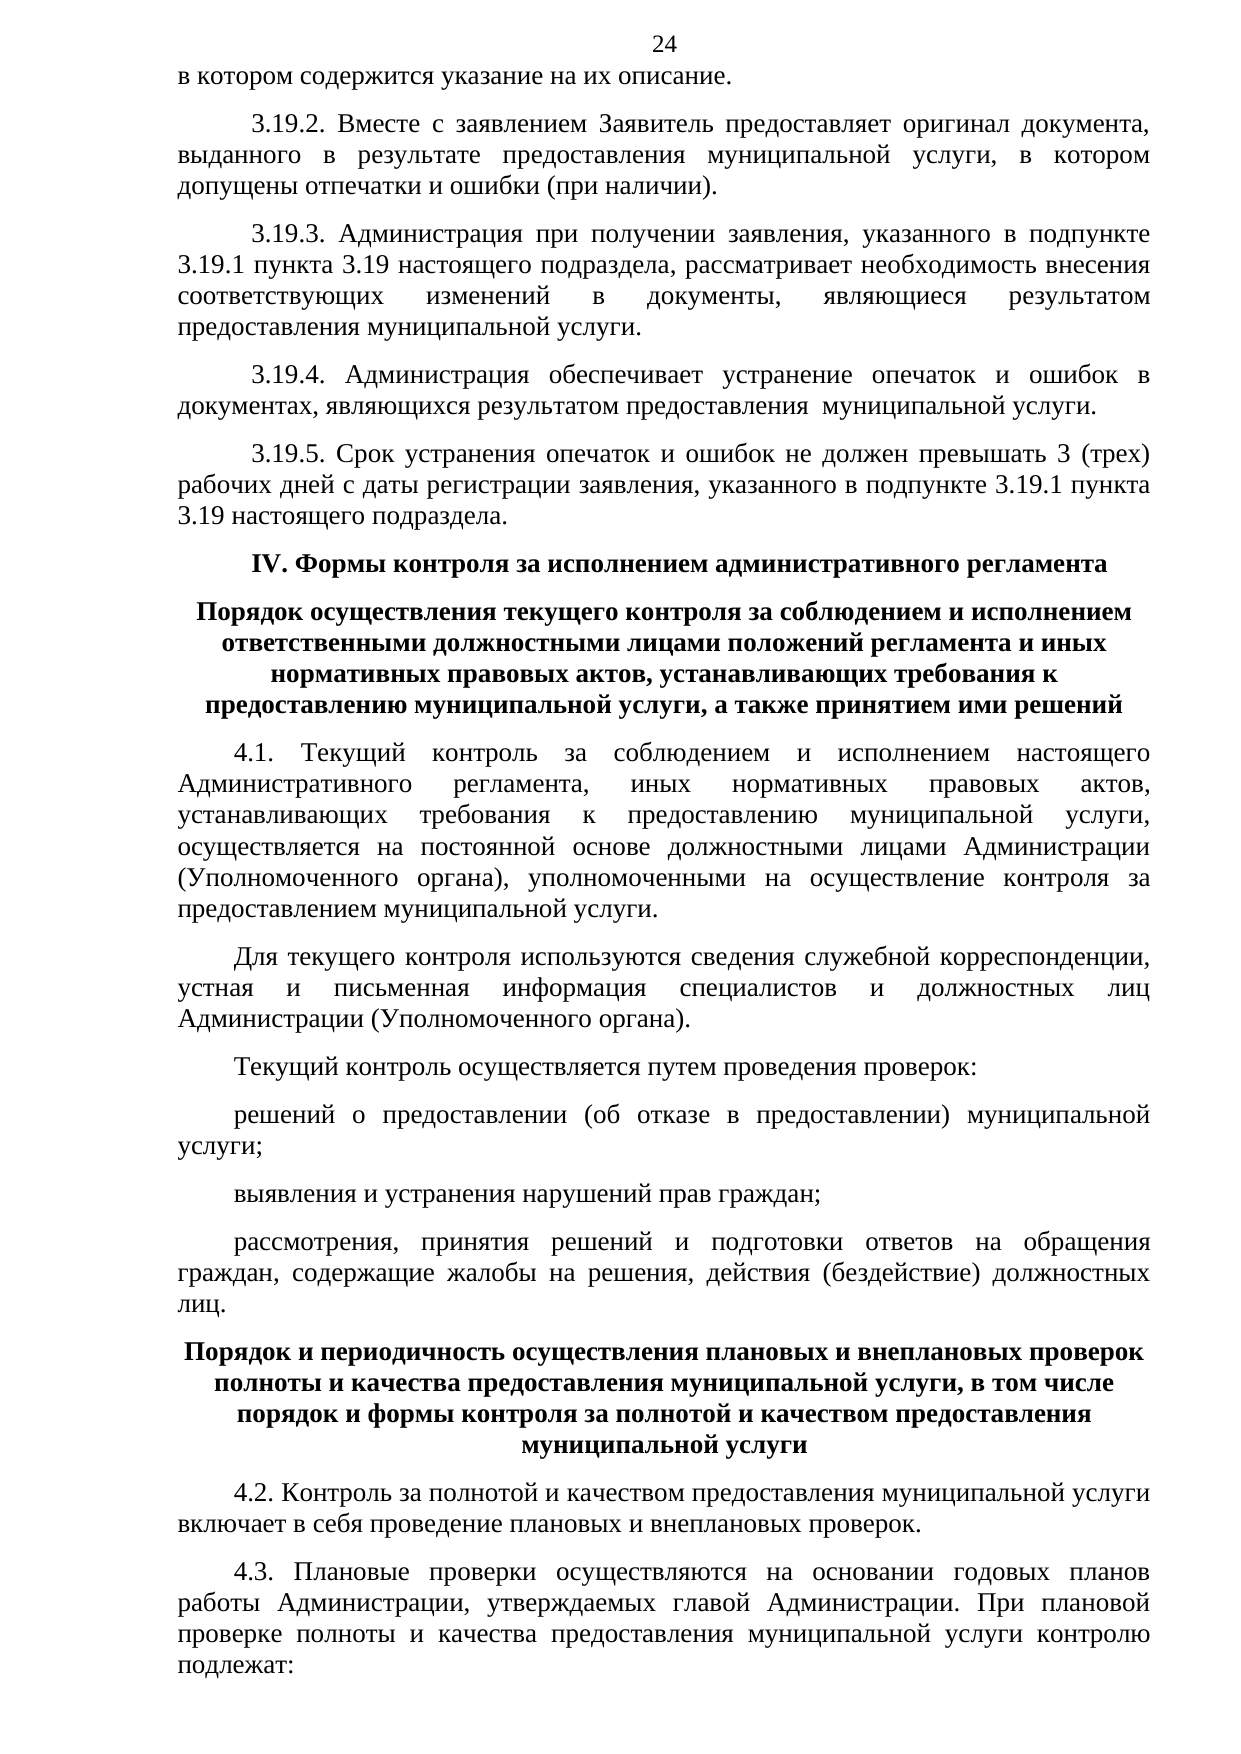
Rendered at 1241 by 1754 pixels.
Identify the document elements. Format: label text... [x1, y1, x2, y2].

text IV. Формы контроля за исполнением административного регламента [177, 547, 1152, 578]
text Текущий контроль осуществляется путем проведения проверок: [177, 1050, 1152, 1081]
text выявления и устранения нарушений прав граждан; [177, 1177, 1152, 1208]
text 3.19.4. Администрация обеспечивает устранение опечаток и ошибок в документах, являющихся результатом предоставления муниципальной услуги. [177, 358, 1152, 421]
text 4.1. Текущий контроль за соблюдением и исполнением настоящего Административного регламента, иных нормативных правовых актов, устанавливающих требования к предоставлению муниципальной услуги, осуществляется на постоянной основе должностными лицами Администрации (Уполномоченного органа), уполномоченными на осуществление контроля за предоставлением муниципальной услуги. [177, 736, 1152, 923]
text Порядок и периодичность осуществления плановых и внеплановых проверок полноты и качества предоставления муниципальной услуги, в том числе порядок и формы контроля за полнотой и качеством предоставления муниципальной услуги [177, 1335, 1152, 1459]
text 3.19.2. Вместе с заявлением Заявитель предоставляет оригинал документа, выданного в результате предоставления муниципальной услуги, в котором допущены отпечатки и ошибки (при наличии). [177, 107, 1152, 200]
text решений о предоставлении (об отказе в предоставлении) муниципальной услуги; [177, 1098, 1152, 1160]
text 3.19.3. Администрация при получении заявления, указанного в подпункте 3.19.1 пункта 3.19 настоящего подраздела, рассматривает необходимость внесения соответствующих изменений в документы, являющиеся результатом предоставления муниципальной услуги. [177, 217, 1152, 342]
text 4.3. Плановые проверки осуществляются на основании годовых планов работы Администрации, утверждаемых главой Администрации. При плановой проверке полноты и качества предоставления муниципальной услуги контролю подлежат: [177, 1555, 1152, 1679]
text 4.2. Контроль за полнотой и качеством предоставления муниципальной услуги включает в себя проведение плановых и внеплановых проверок. [177, 1476, 1152, 1538]
text рассмотрения, принятия решений и подготовки ответов на обращения граждан, содержащие жалобы на решения, действия (бездействие) должностных лиц. [177, 1224, 1152, 1318]
text 3.19.5. Срок устранения опечаток и ошибок не должен превышать 3 (трех) рабочих дней с даты регистрации заявления, указанного в подпункте 3.19.1 пункта 3.19 настоящего подраздела. [177, 437, 1152, 531]
text Для текущего контроля используются сведения служебной корреспонденции, устная и письменная информация специалистов и должностных лиц Администрации (Уполномоченного органа). [177, 940, 1152, 1033]
text Порядок осуществления текущего контроля за соблюдением и исполнением ответственными должностными лицами положений регламента и иных нормативных правовых актов, устанавливающих требования к предоставлению муниципальной услуги, а также принятием ими решений [177, 595, 1152, 720]
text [177, 59, 1152, 90]
